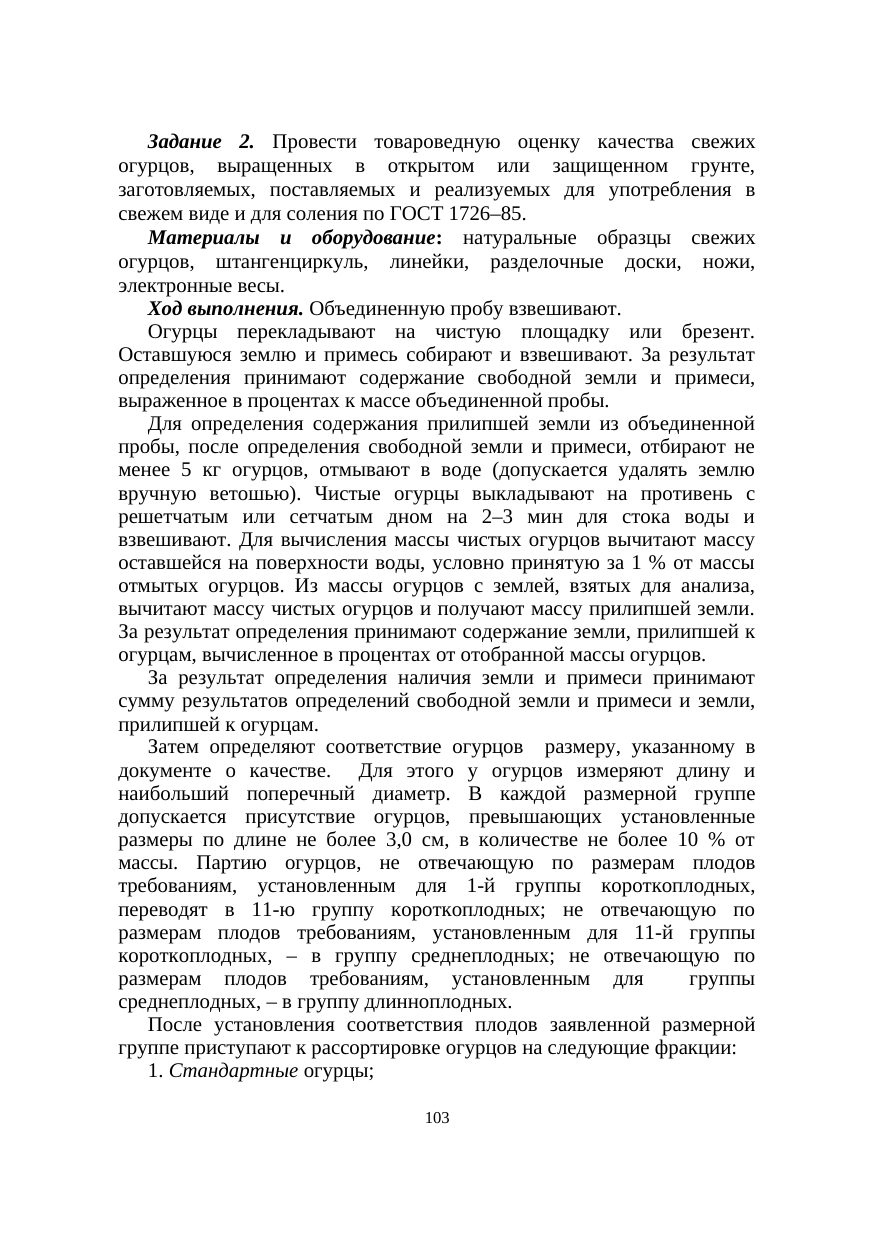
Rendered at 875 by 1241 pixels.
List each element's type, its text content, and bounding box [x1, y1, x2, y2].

list 1. Стандартные огурцы; [148, 1059, 756, 1082]
text Материалы и оборудование: натуральные образцы свежих огурцов, штангенциркуль, линейки, разделочные доски, ножи, электронные весы. [118, 225, 756, 297]
text За результат определения наличия земли и примеси принимают сумму результатов определений свободной земли и примеси и земли, прилипшей к огурцам. [118, 666, 756, 736]
text Огурцы перекладывают на чистую площадку или брезент. Оставшуюся землю и примесь собирают и взвешивают. За результат определения принимают содержание свободной земли и примеси, выраженное в процентах к массе объединенной пробы. [118, 320, 756, 412]
text Задание 2. Провести товароведную оценку качества свежих огурцов, выращенных в открытом или защищенном грунте, заготовляемых, поставляемых и реализуемых для употребления в свежем виде и для соления по ГОСТ 1726–85. [118, 130, 756, 225]
text Для определения содержания прилипшей земли из объединенной пробы, после определения свободной земли и примеси, отбирают не менее 5 кг огурцов, отмывают в воде (допускается удалять землю вручную ветошью). Чистые огурцы выкладывают на противень с решетчатым или сетчатым дном на 2–3 мин для стока воды и взвешивают. Для вычисления массы чистых огурцов вычитают массу оставшейся на поверхности воды, условно принятую за 1 % от массы отмытых огурцов. Из массы огурцов с землей, взятых для анализа, вычитают массу чистых огурцов и получают массу прилипшей земли. За результат определения принимают содержание земли, прилипшей к огурцам, вычисленное в процентах от отобранной массы огурцов. [118, 412, 756, 666]
text После установления соответствия плодов заявленной размерной группе приступают к рассортировке огурцов на следующие фракции: [118, 1013, 756, 1059]
text Ход выполнения. Объединенную пробу взвешивают. [118, 297, 756, 320]
text Затем определяют соответствие огурцов размеру, указанному в документе о качестве. Для этого у огурцов измеряют длину и наибольший поперечный диаметр. В каждой размерной группе допускается присутствие огурцов, превышающих установленные размеры по длине не более 3,0 см, в количестве не более 10 % от массы. Партию огурцов, не отвечающую по размерам плодов требованиям, установленным для 1-й группы короткоплодных, переводят в 11-ю группу короткоплодных; не отвечающую по размерам плодов требованиям, установленным для 11-й группы короткоплодных, – в группу среднеплодных; не отвечающую по размерам плодов требованиям, установленным для группы среднеплодных, – в группу длинноплодных. [118, 736, 756, 1013]
